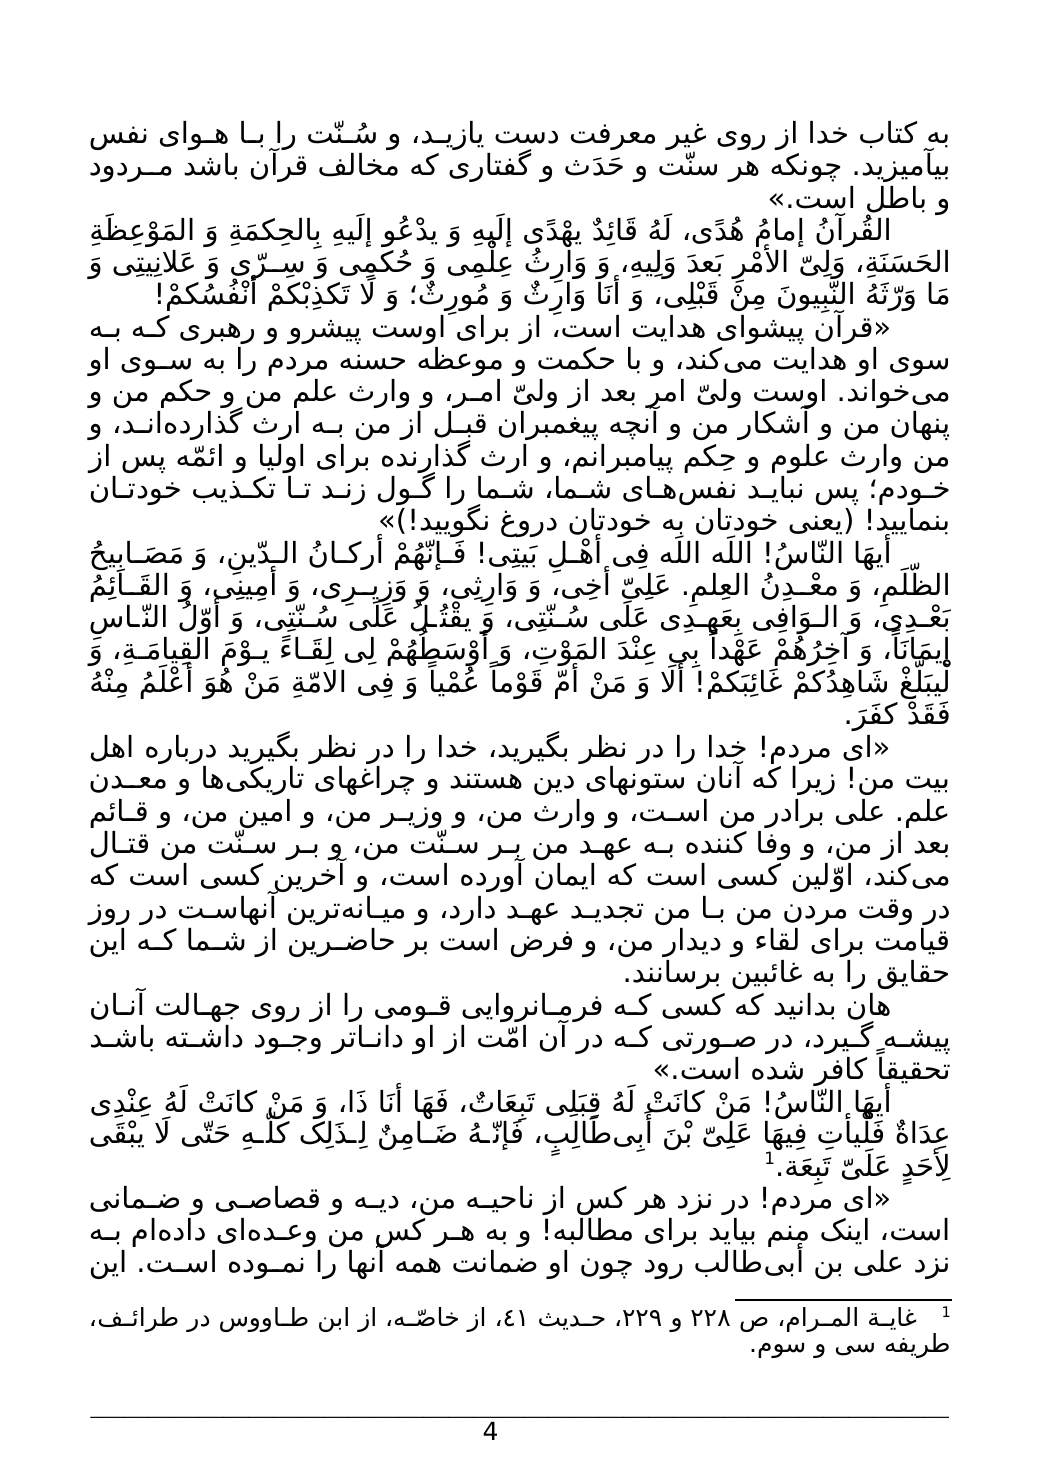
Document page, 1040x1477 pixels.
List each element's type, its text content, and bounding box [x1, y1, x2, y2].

text هان بدانید که کسى که فرمانروایى قومى را از روى جهالت آنان پیشه گیرد، در صورتى که در آن امّت از او داناتر وجود داشته باشد تحقیقاً کافر شده است.» [89, 989, 951, 1086]
text «قرآن پیشواى هدایت است، از براى اوست پیشرو و رهبرى که به سوى او هدایت مى‌کند، و با حکمت و موعظه حسنه مردم را به سوى او مى‌خواند. اوست ولىّ امر بعد از ولىّ امر، و وارث علم من و حکم من و پنهان من و آشکار من و آنچه پیغمبران قبل از من به ارث گذارده‌اند، و من وارث علوم و حِکم پیامبرانم، و ارث گذارنده براى اولیا و ائمّه پس از خودم؛ پس نباید نفس‌هاى شما، شما را گول زند تا تکذیب خودتان بنمایید! (یعنى خودتان به خودتان دروغ نگویید!)» [89, 312, 951, 538]
text القُرآنُ إمامُ هُدًى، لَهُ قَائِدٌ یهْدًى إلَیهِ وَ یدْعُو إلَیهِ بِالحِکمَةِ وَ المَوْعِظَةِ الحَسَنَةِ، وَلِىّ الأمْرِ بَعدَ وَلِیهِ، وَ وَارِثُ عِلْمِى وَ حُکمِى وَ سِرّى وَ عَلانِیتِى وَ مَا وَرّثَهُ النّبِیونَ مِنْ قَبْلِى، وَ أنَا وَارِثٌ وَ مُورِثٌ؛ وَ لَا تَکذِبْکمْ أنْفُسُکمْ! [89, 215, 951, 312]
text «اى مردم! خدا را در نظر بگیرید، خدا را در نظر بگیرید درباره اهل بیت من! زیرا که آنان ستونهاى دین هستند و چراغهاى تاریکی‌ها و معدن علم. على برادر من است، و وارث من، و وزیر من، و امین من، و قائم بعد از من، و وفا کننده به عهد من‌ بر سنّت من، و بر سنّت من قتال مى‌کند، اوّلین کسى است که ایمان آورده است، و آخرین کسى است که در وقت مردن من با من تجدید عهد دارد، و میانه‌ترین آنهاست در روز قیامت براى لقاء و دیدار من، و فرض است بر حاضرین از شما که این حقایق را به غائبین برسانند. [89, 731, 951, 989]
text أیهَا النّاسُ! اللَه اللَه فِى أهْلِ بَیتِى! فَإنّهُمْ أرکانُ الدّینِ، وَ مَصَابِیحُ الظّلَمِ، وَ معْدِنُ العِلمِ. عَلِىّ أخِى، وَ وَارِثِى، وَ وَزِیرِى، وَ أمِینِى، وَ القَائِمُ بَعْدِى، وَ الوَافِى بِعَهدِى عَلَى سُنّتِى، وَ یقْتُلُ عَلَى سُنّتِى، وَ أوّلُ النّاسِ إیمَانَاً، وَ آخِرُهُمْ عَهْداً بِى عِنْدَ المَوْتِ، وَ أوْسَطُهُمْ لِى لِقَاءً یوْمَ القِیامَةِ، وَ لْیبَلّغْ شَاهِدُکمْ غَائِبَکمْ! ألَا وَ مَنْ أمّ قَوْماً عُمْیاً وَ فِى الامّةِ مَنْ هُوَ أعْلَمُ مِنْهُ فَقَدْ کفَرَ. [89, 538, 951, 731]
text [89, 118, 951, 215]
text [89, 1183, 951, 1280]
text أیهَا النّاسُ! مَنْ کانَتْ لَهُ قِبَلِى تَبِعَاتٌ، فَهَا أنَا ذَا، وَ مَنْ کانَتْ لَهُ عِنْدِى عِدَاةٌ فَلْیأتِ فِیهَا عَلِىّ بْنَ أَبِى‌طَالِبٍ، فَإنّهُ ضَامِنٌ لِذَلِک کلّهِ حَتّى لَا یبْقَى لِأحَدٍ عَلَىّ تَبِعَة. [89, 1086, 951, 1183]
